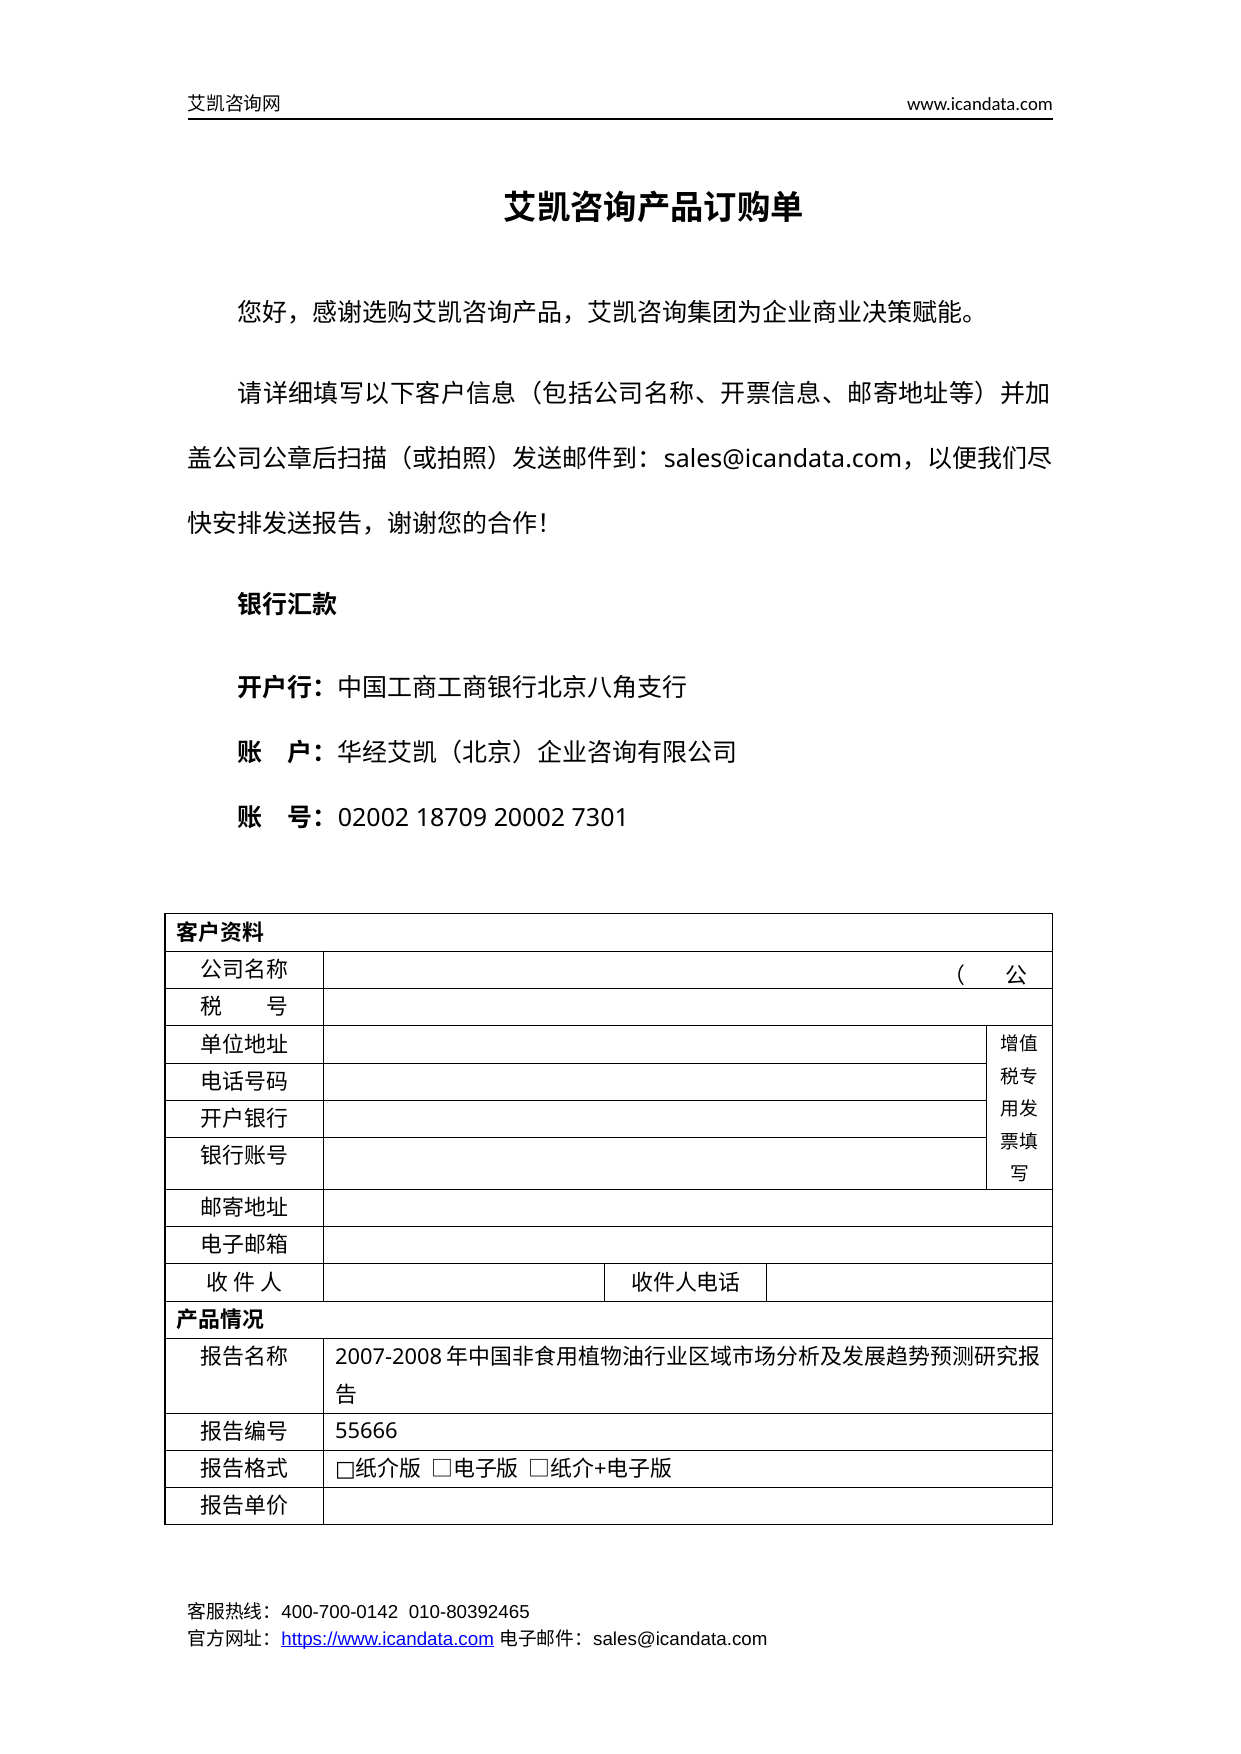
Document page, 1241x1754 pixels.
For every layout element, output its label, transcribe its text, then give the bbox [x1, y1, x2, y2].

table_cell 2007-2008年中国非食用植物油行业区域市场分析及发展趋势预测研究报告 [324, 1339, 1052, 1412]
table_cell [324, 1190, 1052, 1226]
table_cell 产品情况 [166, 1302, 1052, 1338]
table_cell [767, 1264, 1052, 1301]
table_cell [324, 1064, 986, 1100]
table_cell [324, 1488, 1052, 1524]
table_cell 税 号 [166, 989, 323, 1025]
table_cell [324, 1026, 986, 1062]
table_cell 报告单价 [166, 1488, 323, 1524]
table_header 客户资料 [166, 914, 1052, 951]
table_cell 邮寄地址 [166, 1190, 323, 1226]
table_cell [324, 1227, 1052, 1263]
table_cell [324, 1138, 986, 1189]
text 您好，感谢选购艾凯咨询产品，艾凯咨询集团为企业商业决策赋能。 [187, 278, 1053, 343]
table_cell [324, 1101, 986, 1137]
table_cell 电话号码 [166, 1064, 323, 1100]
table_cell □纸介版 □电子版 □纸介+电子版 [324, 1451, 1052, 1487]
table_cell 55666 [324, 1414, 1052, 1450]
table_cell 开户银行 [166, 1101, 323, 1137]
table_cell 银行账号 [166, 1138, 323, 1189]
table_cell 报告格式 [166, 1451, 323, 1487]
table_cell [324, 1264, 604, 1301]
table_cell [324, 989, 1052, 1025]
table_cell 报告编号 [166, 1414, 323, 1450]
table_cell 公司名称 [166, 952, 323, 988]
text 请详细填写以下客户信息（包括公司名称、开票信息、邮寄地址等）并加盖公司公章后扫描（或拍照）发送邮件到：sales@icandata.com，以便我们尽快安排发送报告，谢谢您的合作！ [187, 359, 1053, 554]
table_cell 收件人电话 [605, 1264, 766, 1301]
text 艾凯咨询产品订购单 [187, 172, 1053, 237]
table_cell 收 件 人 [166, 1264, 323, 1301]
text 账 户：华经艾凯（北京）企业咨询有限公司 [187, 718, 1053, 783]
text 银行汇款 [187, 570, 1053, 635]
table_cell 增值税专用发票填写 [987, 1026, 1052, 1189]
table_cell [324, 952, 1052, 988]
table_cell 电子邮箱 [166, 1227, 323, 1263]
text 账 号：02002 18709 20002 7301 [187, 783, 1053, 848]
text 开户行：中国工商工商银行北京八角支行 [187, 653, 1053, 718]
table_cell 单位地址 [166, 1026, 323, 1062]
table_cell 报告名称 [166, 1339, 323, 1412]
